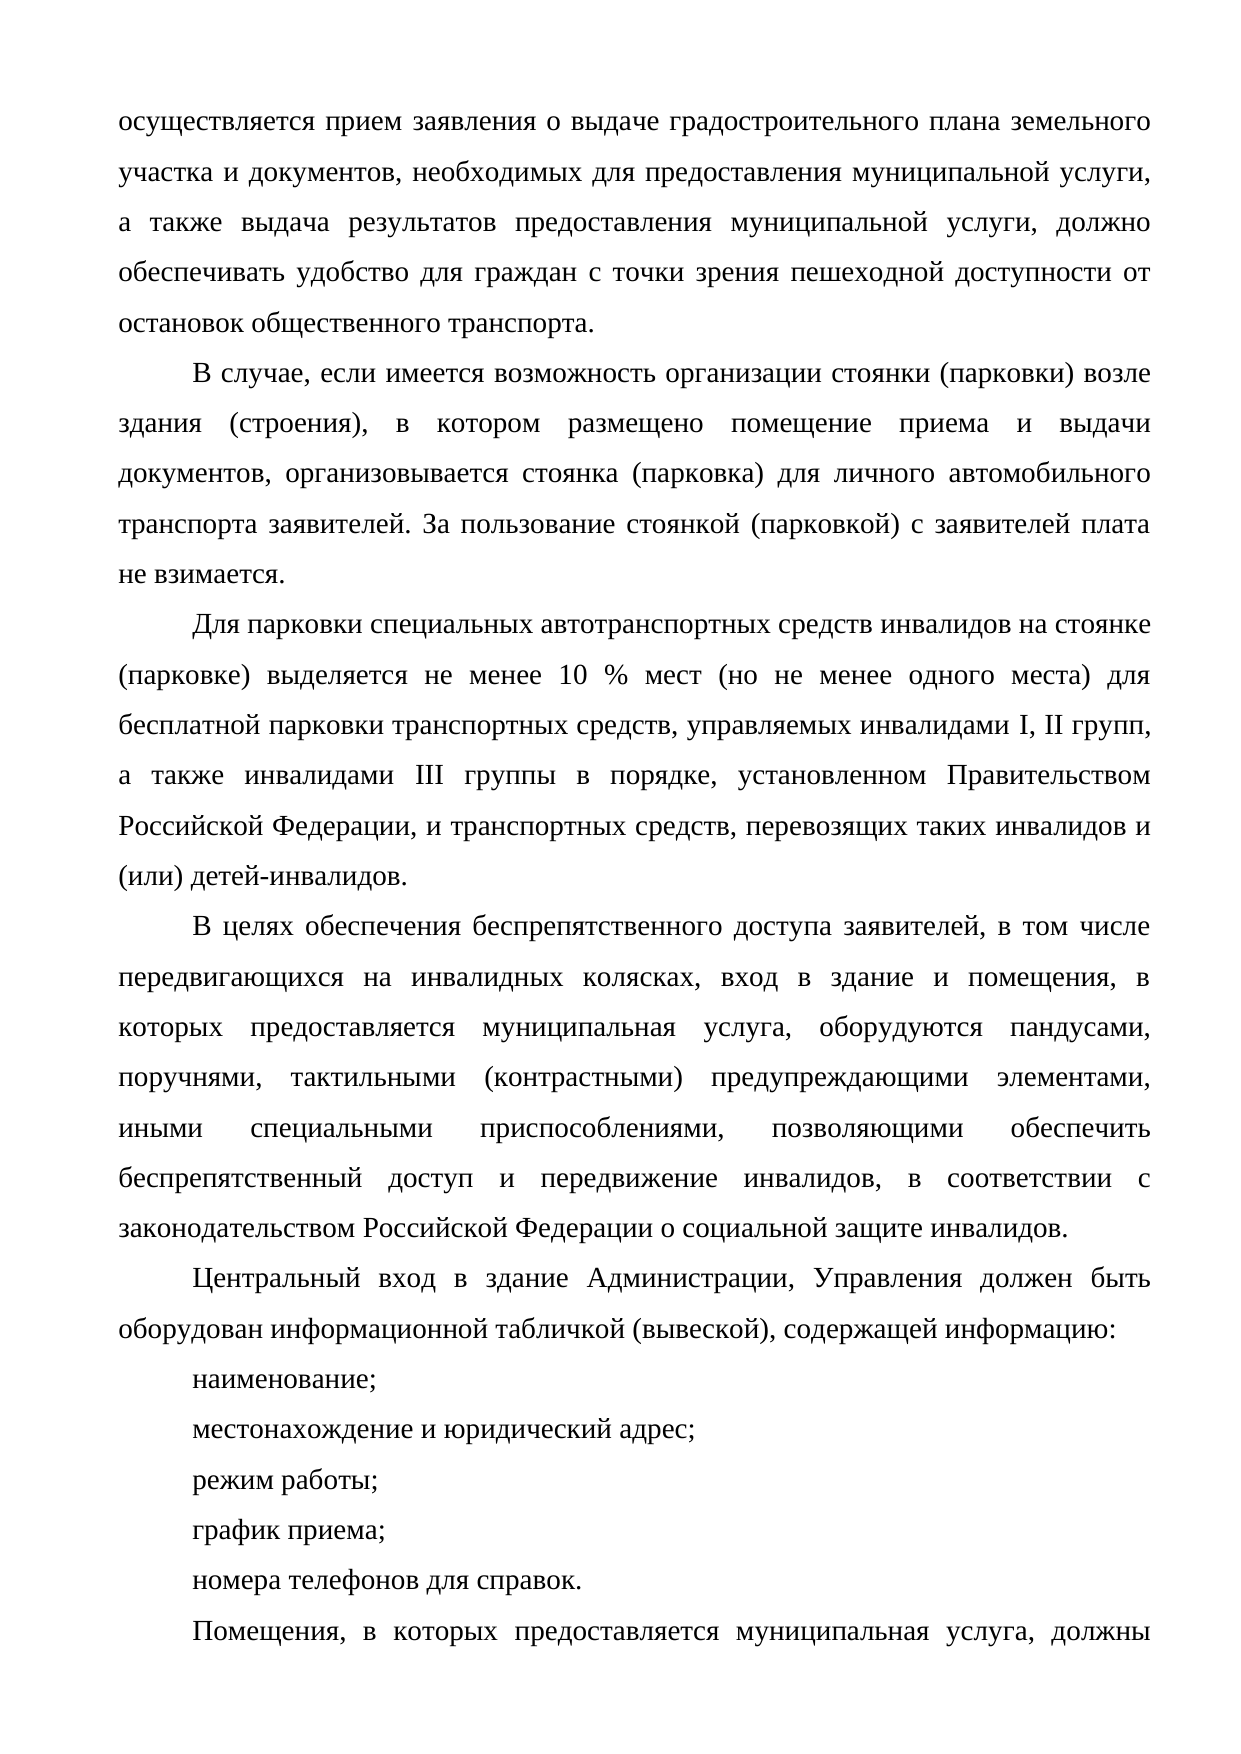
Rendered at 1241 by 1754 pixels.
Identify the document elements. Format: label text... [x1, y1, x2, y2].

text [118, 103, 1152, 338]
text местонахождение и юридический адрес; [118, 1412, 1152, 1445]
text Для парковки специальных автотранспортных средств инвалидов на стоянке (парковке) выделяется не менее 10 % мест (но не менее одного места) для бесплатной парковки транспортных средств, управляемых инвалидами I, II групп, а также инвалидами III группы в порядке, установленном Правительством Российской Федерации, и транспортных средств, перевозящих таких инвалидов и (или) детей-инвалидов. [118, 607, 1152, 892]
text В целях обеспечения беспрепятственного доступа заявителей, в том числе передвигающихся на инвалидных колясках, вход в здание и помещения, в которых предоставляется муниципальная услуга, оборудуются пандусами, поручнями, тактильными (контрастными) предупреждающими элементами, иными специальными приспособлениями, позволяющими обеспечить беспрепятственный доступ и передвижение инвалидов, в соответствии с законодательством Российской Федерации о социальной защите инвалидов. [118, 908, 1152, 1244]
text режим работы; [118, 1462, 1152, 1495]
text график приема; [118, 1512, 1152, 1546]
text наименование; [118, 1361, 1152, 1395]
text номера телефонов для справок. [118, 1562, 1152, 1596]
text В случае, если имеется возможность организации стоянки (парковки) возле здания (строения), в котором размещено помещение приема и выдачи документов, организовывается стоянка (парковка) для личного автомобильного транспорта заявителей. За пользование стоянкой (парковкой) с заявителей плата не взимается. [118, 355, 1152, 590]
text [118, 1613, 1152, 1646]
text Центральный вход в здание Администрации, Управления должен быть оборудован информационной табличкой (вывеской), содержащей информацию: [118, 1261, 1152, 1344]
